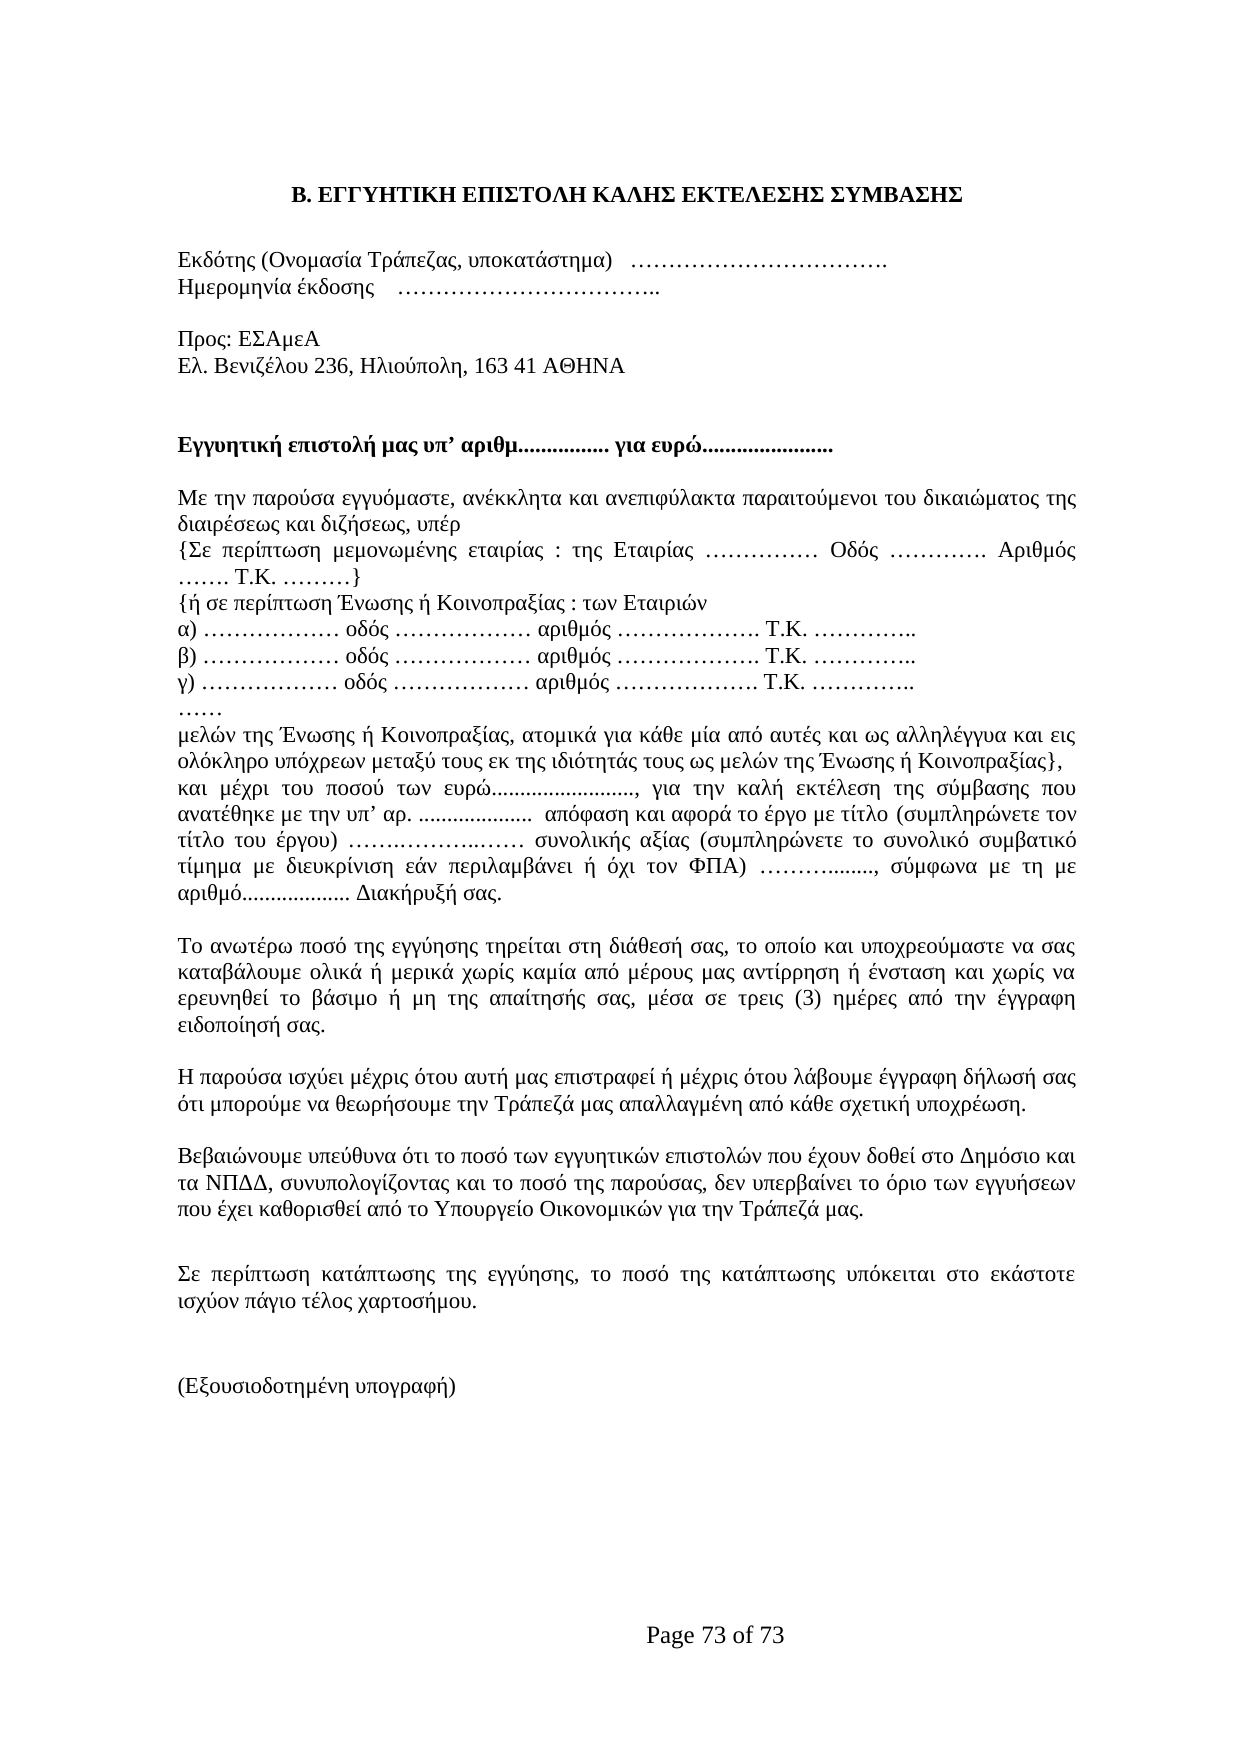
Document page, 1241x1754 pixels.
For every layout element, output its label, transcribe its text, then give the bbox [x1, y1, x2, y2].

text Η παρούσα ισχύει μέχρις ότου αυτή μας επιστραφεί ή μέχρις ότου λάβουμε έγγραφη δήλωσή σας ότι μπορούμε να θεωρήσουμε την Τράπεζά μας απαλλαγμένη από κάθε σχετική υποχρέωση. [177, 1063, 1077, 1116]
text α) ……………… οδός ……………… αριθμός ………………. Τ.Κ. ………….. [177, 615, 1077, 642]
text β) ……………… οδός ……………… αριθμός ………………. Τ.Κ. ………….. [177, 642, 1077, 668]
text …… [177, 694, 1077, 721]
text Με την παρούσα εγγυόμαστε, ανέκκλητα και ανεπιφύλακτα παραιτούμενοι του δικαιώματος της διαιρέσεως και διζήσεως, υπέρ [177, 484, 1077, 536]
text και μέχρι του ποσού των ευρώ........................., για την καλή εκτέλεση της σύμβασης που ανατέθηκε με την υπ’ αρ. .................... απόφαση και αφορά το έργο με τίτλο (συμπληρώνετε τον τίτλο του έργου) …….………..…… συνολικής αξίας (συμπληρώνετε το συνολικό συμβατικό τίμημα με διευκρίνιση εάν περιλαμβάνει ή όχι τον ΦΠΑ) ………........, σύμφωνα με τη με αριθμό................... Διακήρυξή σας. [177, 773, 1077, 905]
text Εγγυητική επιστολή μας υπ’ αριθμ................ για ευρώ....................... [177, 431, 1077, 457]
text Ημερομηνία έκδοσης …………………………….. [177, 273, 1077, 299]
text γ) ……………… οδός ……………… αριθμός ………………. Τ.Κ. ………….. [177, 668, 1077, 694]
text Ελ. Βενιζέλου 236, Ηλιούπολη, 163 41 ΑΘΗΝΑ [177, 352, 1077, 378]
text {Σε περίπτωση μεμονωμένης εταιρίας : της Εταιρίας …………… Οδός …………. Αριθμός ……. Τ.Κ. ………} [177, 536, 1077, 589]
text Σε περίπτωση κατάπτωσης της εγγύησης, το ποσό της κατάπτωσης υπόκειται στο εκάστοτε ισχύον πάγιο τέλος χαρτοσήμου. [177, 1260, 1077, 1313]
text μελών της Ένωσης ή Κοινοπραξίας, ατομικά για κάθε μία από αυτές και ως αλληλέγγυα και εις ολόκληρο υπόχρεων μεταξύ τους εκ της ιδιότητάς τους ως μελών της Ένωσης ή Κοινοπραξίας}, [177, 721, 1077, 773]
text (Εξουσιοδοτημένη υπογραφή) [177, 1372, 1077, 1398]
text Προς: ΕΣΑμεΑ [177, 326, 1077, 352]
text Βεβαιώνουμε υπεύθυνα ότι το ποσό των εγγυητικών επιστολών που έχουν δοθεί στο Δημόσιο και τα ΝΠΔΔ, συνυπολογίζοντας και το ποσό της παρούσας, δεν υπερβαίνει το όριο των εγγυήσεων που έχει καθορισθεί από το Υπουργείο Οικονομικών για την Τράπεζά μας. [177, 1142, 1077, 1222]
text Β. ΕΓΓΥΗΤΙΚΗ ΕΠΙΣΤΟΛΗ ΚΑΛΗΣ ΕΚΤΕΛΕΣΗΣ ΣΥΜΒΑΣΗΣ [177, 181, 1077, 208]
text Το ανωτέρω ποσό της εγγύησης τηρείται στη διάθεσή σας, το οποίο και υποχρεούμαστε να σας καταβάλουμε ολικά ή μερικά χωρίς καμία από μέρους μας αντίρρηση ή ένσταση και χωρίς να ερευνηθεί το βάσιμο ή μη της απαίτησής σας, μέσα σε τρεις (3) ημέρες από την έγγραφη ειδοποίησή σας. [177, 932, 1077, 1037]
text {ή σε περίπτωση Ένωσης ή Κοινοπραξίας : των Εταιριών [177, 589, 1077, 615]
text Εκδότης (Ονομασία Τράπεζας, υποκατάστημα) ……………………………. [177, 246, 1077, 273]
